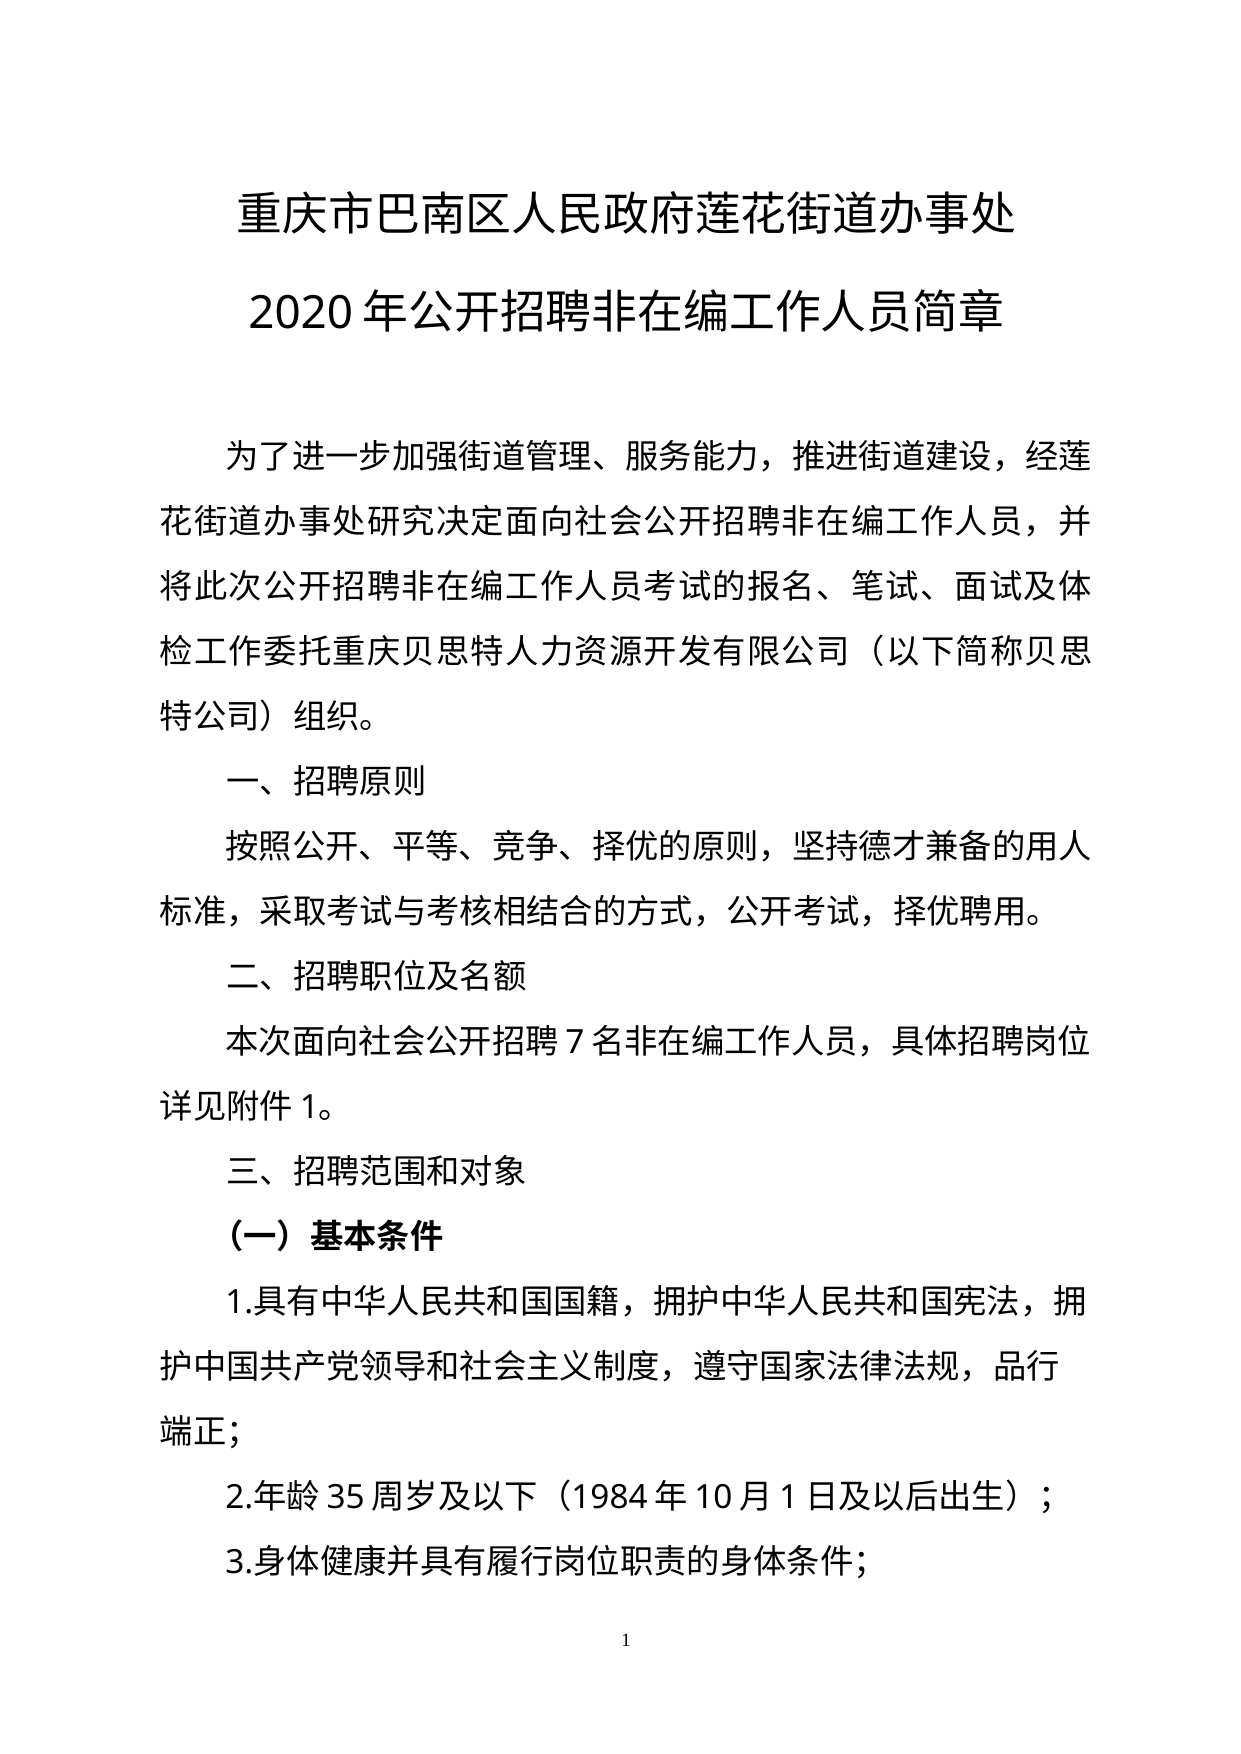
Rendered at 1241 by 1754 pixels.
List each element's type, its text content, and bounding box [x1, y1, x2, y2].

text 三、招聘范围和对象 [159, 1137, 1092, 1202]
text 为了进一步加强街道管理、服务能力，推进街道建设，经莲花街道办事处研究决定面向社会公开招聘非在编工作人员，并将此次公开招聘非在编工作人员考试的报名、笔试、面试及体检工作委托重庆贝思特人力资源开发有限公司（以下简称贝思特公司）组织。 [159, 422, 1092, 747]
text 2020年公开招聘非在编工作人员简章 [159, 259, 1092, 357]
text （一）基本条件 [159, 1202, 1092, 1267]
text 1.具有中华人民共和国国籍，拥护中华人民共和国宪法，拥护中国共产党领导和社会主义制度，遵守国家法律法规，品行端正； [159, 1267, 1092, 1462]
text 本次面向社会公开招聘7名非在编工作人员，具体招聘岗位详见附件1。 [159, 1007, 1092, 1137]
text 重庆市巴南区人民政府莲花街道办事处 [159, 162, 1092, 259]
text 3.身体健康并具有履行岗位职责的身体条件； [159, 1527, 1092, 1592]
text 二、招聘职位及名额 [159, 942, 1092, 1007]
text 一、招聘原则 [159, 747, 1092, 812]
text 2.年龄35周岁及以下（1984年10月1日及以后出生）； [159, 1462, 1092, 1527]
text 按照公开、平等、竞争、择优的原则，坚持德才兼备的用人标准，采取考试与考核相结合的方式，公开考试，择优聘用。 [159, 812, 1092, 942]
